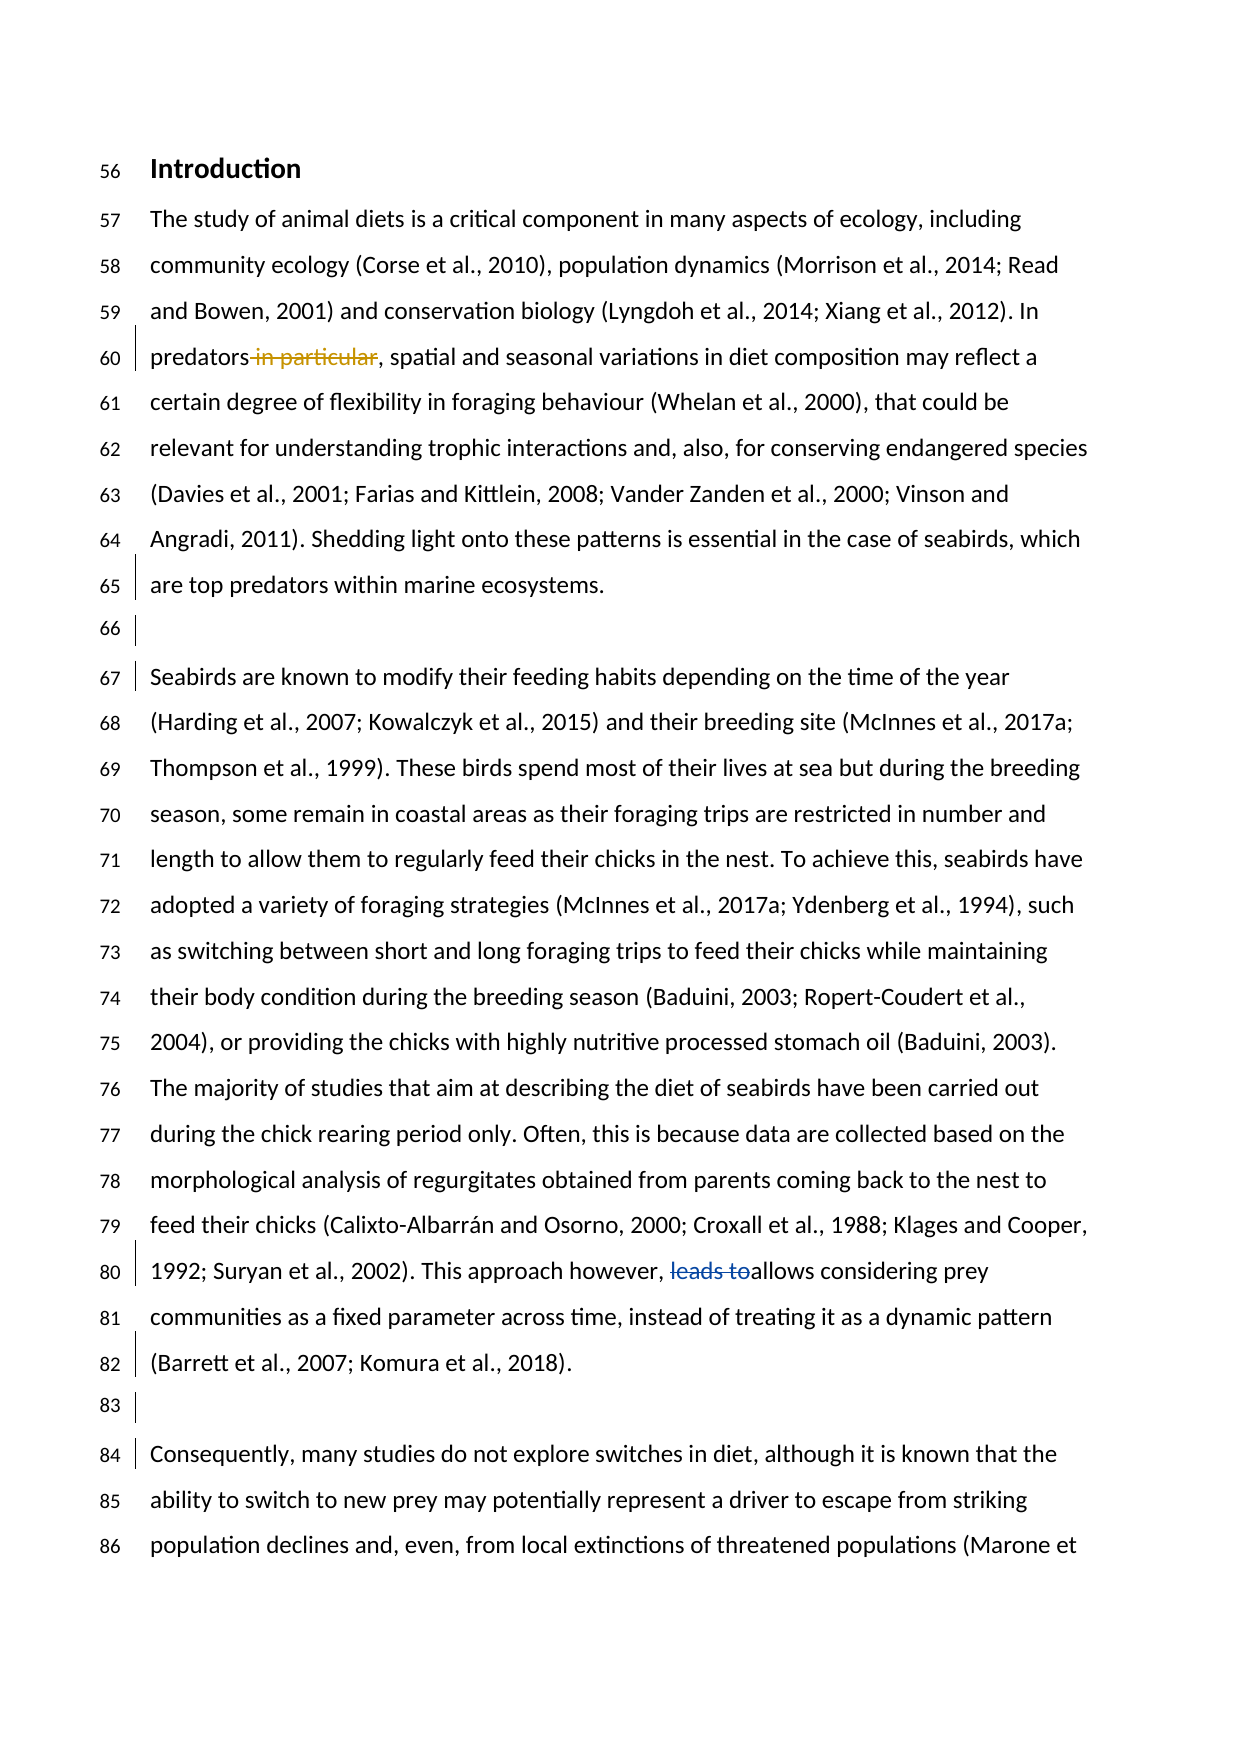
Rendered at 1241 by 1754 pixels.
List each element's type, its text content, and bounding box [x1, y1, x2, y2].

text The study of animal diets is a critical component in many aspects of ecology, including community ecology (Corse et al., 2010), population dynamics (Morrison et al., 2014; Read and Bowen, 2001) and conservation biology (Lyngdoh et al., 2014; Xiang et al., 2012). In predators, spatial and seasonal variations in diet composition may reflect a certain degree of flexibility in foraging behaviour (Whelan et al., 2000), that could be relevant for understanding trophic interactions and, also, for conserving endangered species (Davies et al., 2001; Farias and Kittlein, 2008; Vander Zanden et al., 2000; Vinson and Angradi, 2011). Shedding light onto these patterns is essential in the case of seabirds, which are top predators within marine ecosystems. [150, 203, 1090, 600]
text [150, 1438, 1090, 1560]
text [150, 150, 1090, 186]
text Seabirds are known to modify their feeding habits depending on the time of the year (Harding et al., 2007; Kowalczyk et al., 2015) and their breeding site (McInnes et al., 2017a; Thompson et al., 1999). These birds spend most of their lives at sea but during the breeding season, some remain in coastal areas as their foraging trips are restricted in number and length to allow them to regularly feed their chicks in the nest. To achieve this, seabirds have adopted a variety of foraging strategies (McInnes et al., 2017a; Ydenberg et al., 1994), such as switching between short and long foraging trips to feed their chicks while maintaining their body condition during the breeding season (Baduini, 2003; Ropert-Coudert et al., 2004), or providing the chicks with highly nutritive processed stomach oil (Baduini, 2003). The majority of studies that aim at describing the diet of seabirds have been carried out during the chick rearing period only. Often, this is because data are collected based on the morphological analysis of regurgitates obtained from parents coming back to the nest to feed their chicks (Calixto-Albarrán and Osorno, 2000; Croxall et al., 1988; Klages and Cooper, 1992; Suryan et al., 2002). This approach however, allows considering prey communities as a fixed parameter across time, instead of treating it as a dynamic pattern (Barrett et al., 2007; Komura et al., 2018). [150, 661, 1090, 1377]
